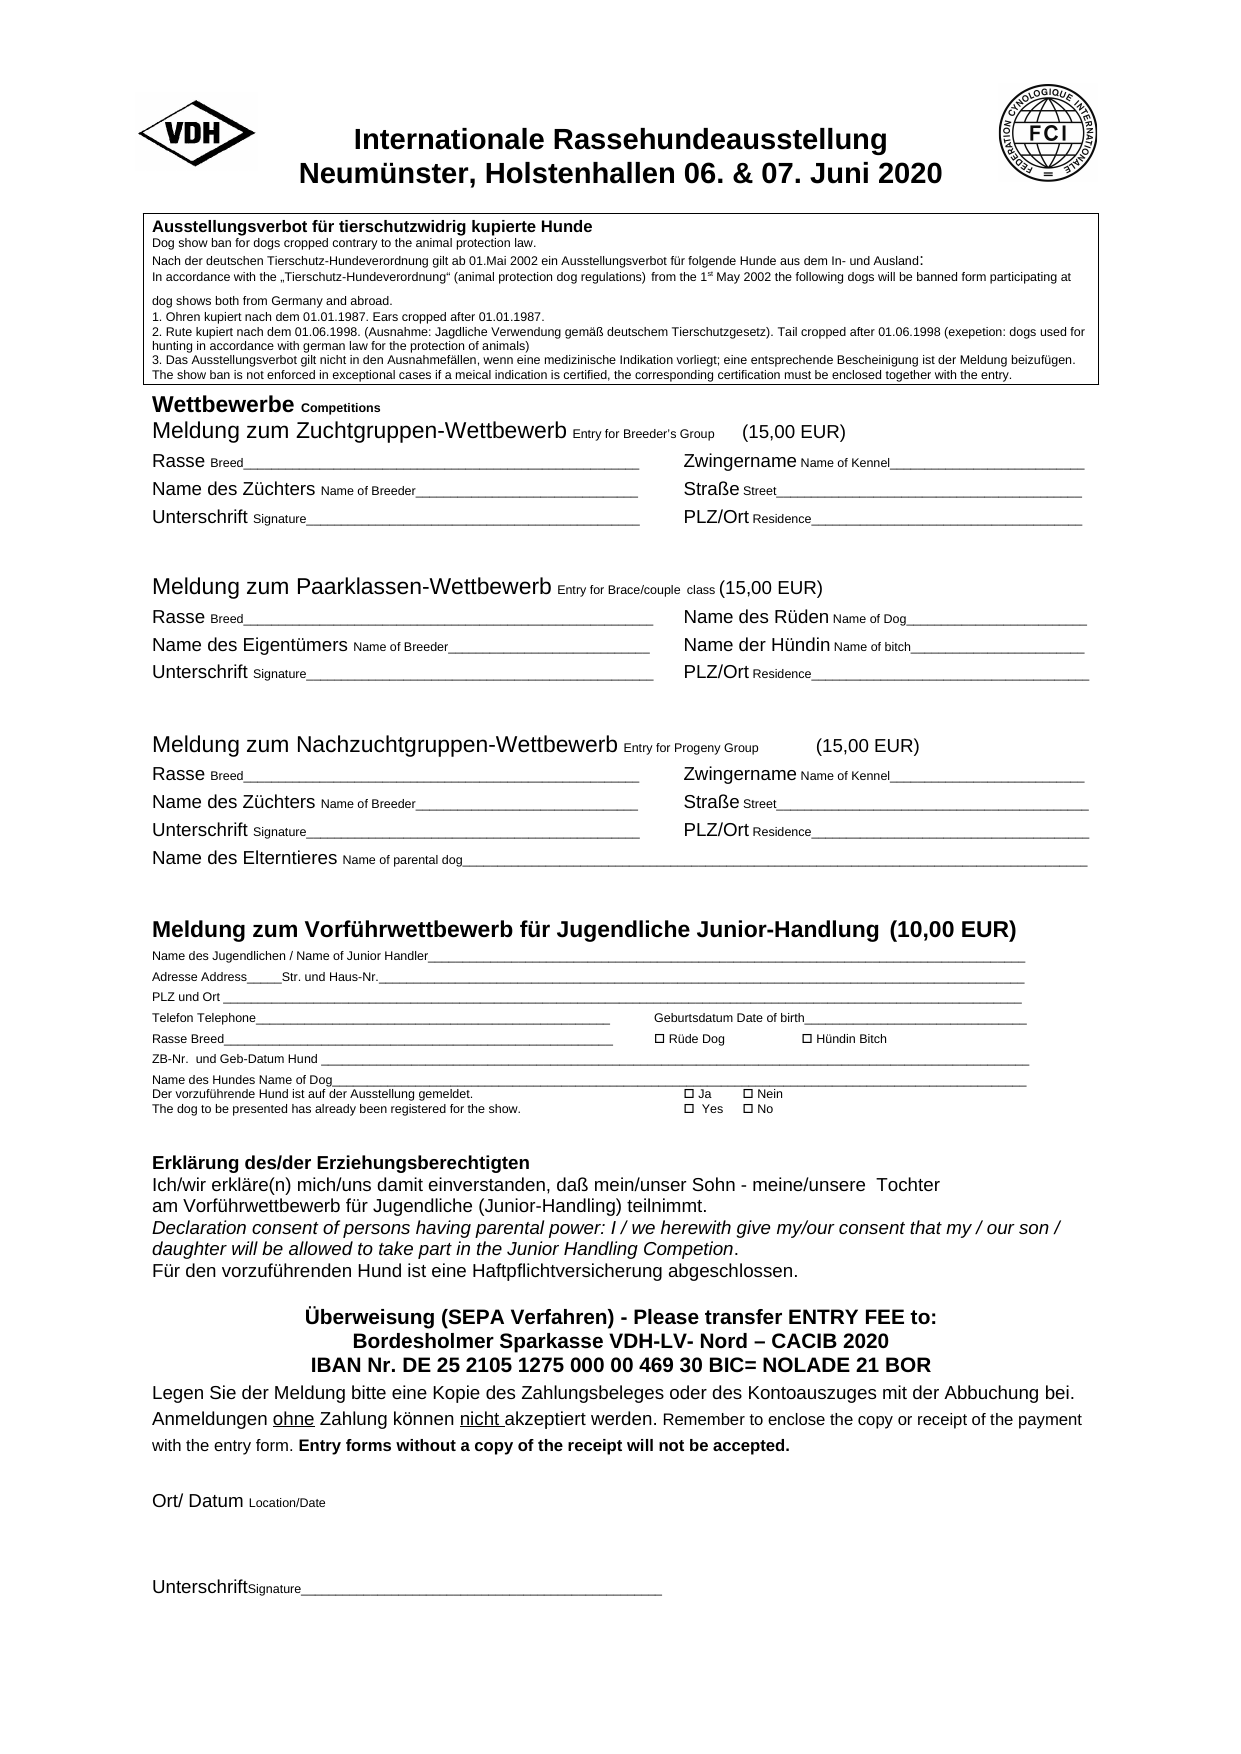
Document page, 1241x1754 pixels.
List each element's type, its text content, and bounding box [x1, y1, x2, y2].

text 1. Ohren kupiert nach dem 01.01.1987. Ears cropped after 01.01.1987. [152, 310, 1090, 324]
text ZB-Nr. und Geb-Datum Hund ______________________________________________________________________________________________________ [152, 1052, 1090, 1066]
text 3. Das Ausstellungsverbot gilt nicht in den Ausnahmefällen, wenn eine medizinische Indikation vorliegt; eine entsprechende Bescheinigung ist der Meldung beizufügen. The show ban is not enforced in exceptional cases if a meical indication is certified, the corresponding certification must be enclosed together with the entry. [144, 350, 1098, 384]
text Adresse Address_____Str. und Haus-Nr._____________________________________________________________________________________________ [152, 969, 1090, 984]
text Name des Züchters Name of Breeder________________________________ Straße Street____________________________________________ [152, 478, 1090, 499]
text PLZ und Ort ___________________________________________________________________________________________________________________ [152, 990, 1090, 1004]
text Wettbewerbe Competitions [152, 391, 1090, 417]
picture [135, 92, 258, 171]
text Rasse Breed___________________________________________________________ Name des Rüden Name of Dog__________________________ [152, 606, 1090, 627]
text Meldung zum Paarklassen-Wettbewerb Entry for Brace/couple class (15,00 EUR) [152, 573, 1090, 599]
text Meldung zum Nachzuchtgruppen-Wettbewerb Entry for Progeny Group (15,00 EUR) [152, 731, 1090, 757]
text Meldung zum Vorführwettbewerb für Jugendliche Junior-Handlung (10,00 EUR) [152, 916, 1090, 942]
text Unterschrift Signature__________________________________________________ PLZ/Ort Residence________________________________________ [152, 661, 1090, 683]
text am Vorführwettbewerb für Jugendliche (Junior-Handling) teilnimmt. [152, 1195, 1090, 1217]
text Erklärung des/der Erziehungsberechtigten [152, 1152, 1090, 1173]
text Legen Sie der Meldung bitte eine Kopie des Zahlungsbeleges oder des Kontoauszuges mit der Abbuchung bei. Anmeldungen ohne Zahlung können nicht akzeptiert werden. Remember to enclose the copy or receipt of the payment with the entry form. Entry forms without a copy of the receipt will not be accepted. [152, 1377, 1090, 1455]
text Name des Züchters Name of Breeder________________________________ Straße Street_____________________________________________ [152, 791, 1090, 813]
text IBAN Nr. DE 25 2105 1275 000 00 469 30 BIC= NOLADE 21 BOR [152, 1353, 1090, 1377]
text Dog show ban for dogs cropped contrary to the animal protection law. [152, 236, 1090, 250]
text Name des Hundes Name of Dog____________________________________________________________________________________________________ [152, 1073, 1090, 1087]
text Der vorzuführende Hund ist auf der Ausstellung gemeldet. Ja Nein [152, 1087, 1090, 1101]
text Nach der deutschen Tierschutz-Hundeverordnung gilt ab 01.Mai 2002 ein Ausstellungsverbot für folgende Hunde aus dem In- und Ausland: [152, 250, 1090, 269]
text Für den vorzuführenden Hund ist eine Haftpflichtversicherung abgeschlossen. [152, 1260, 1090, 1281]
text Ich/wir erkläre(n) mich/uns damit einverstanden, daß mein/unser Sohn - meine/unsere Tochter [152, 1173, 1090, 1195]
text The dog to be presented has already been registered for the show. Yes No [152, 1101, 1090, 1116]
text Rasse Breed_________________________________________________________ Zwingername Name of Kennel____________________________ [152, 763, 1090, 785]
text In accordance with the „Tierschutz-Hundeverordnung“ (animal protection dog regulations) from the 1st May 2002 the following dogs will be banned form participating at dog shows both from Germany and abroad. [152, 269, 1090, 310]
text Meldung zum Zuchtgruppen-Wettbewerb Entry for Breeder’s Group (15,00 EUR) [152, 417, 1090, 444]
text Bordesholmer Sparkasse VDH-LV- Nord – CACIB 2020 [152, 1329, 1090, 1353]
text Name des Eigentümers Name of Breeder_____________________________ Name der Hündin Name of bitch_________________________ [152, 633, 1090, 655]
picture [998, 83, 1098, 182]
text Declaration consent of persons having parental power: I / we herewith give my/our consent that my / our son / daughter will be allowed to take part in the Junior Handling Competion. [152, 1217, 1090, 1260]
text Ausstellungsverbot für tierschutzwidrig kupierte Hunde [144, 214, 1098, 236]
text Neumünster, Holstenhallen 06. & 07. Juni 2020 [152, 156, 983, 189]
text 2. Rute kupiert nach dem 01.06.1998. (Ausnahme: Jagdliche Verwendung gemäß deutschem Tierschutzgesetz). Tail cropped after 01.06.1998 (exepetion: dogs used for hunting in accordance with german law for the protection of animals) [152, 324, 1090, 350]
text Überweisung (SEPA Verfahren) - Please transfer ENTRY FEE to: [152, 1305, 1090, 1329]
text Unterschrift Signature________________________________________________ PLZ/Ort Residence________________________________________ [152, 819, 1090, 840]
text Rasse Breed_________________________________________________________ Zwingername Name of Kennel____________________________ [152, 450, 1090, 472]
text Rasse Breed________________________________________________________ Rüde Dog Hündin Bitch [152, 1031, 1090, 1046]
title Internationale Rassehundeausstellung [258, 122, 983, 156]
text Ort/ Datum Location/Date [152, 1490, 1090, 1511]
text Name des Elterntieres Name of parental dog__________________________________________________________________________________________ [152, 847, 1090, 868]
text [152, 1576, 1090, 1598]
text Unterschrift Signature________________________________________________ PLZ/Ort Residence_______________________________________ [152, 506, 1090, 527]
text Name des Jugendlichen / Name of Junior Handler______________________________________________________________________________________ [152, 949, 1090, 963]
text Telefon Telephone___________________________________________________ Geburtsdatum Date of birth________________________________ [152, 1011, 1090, 1025]
